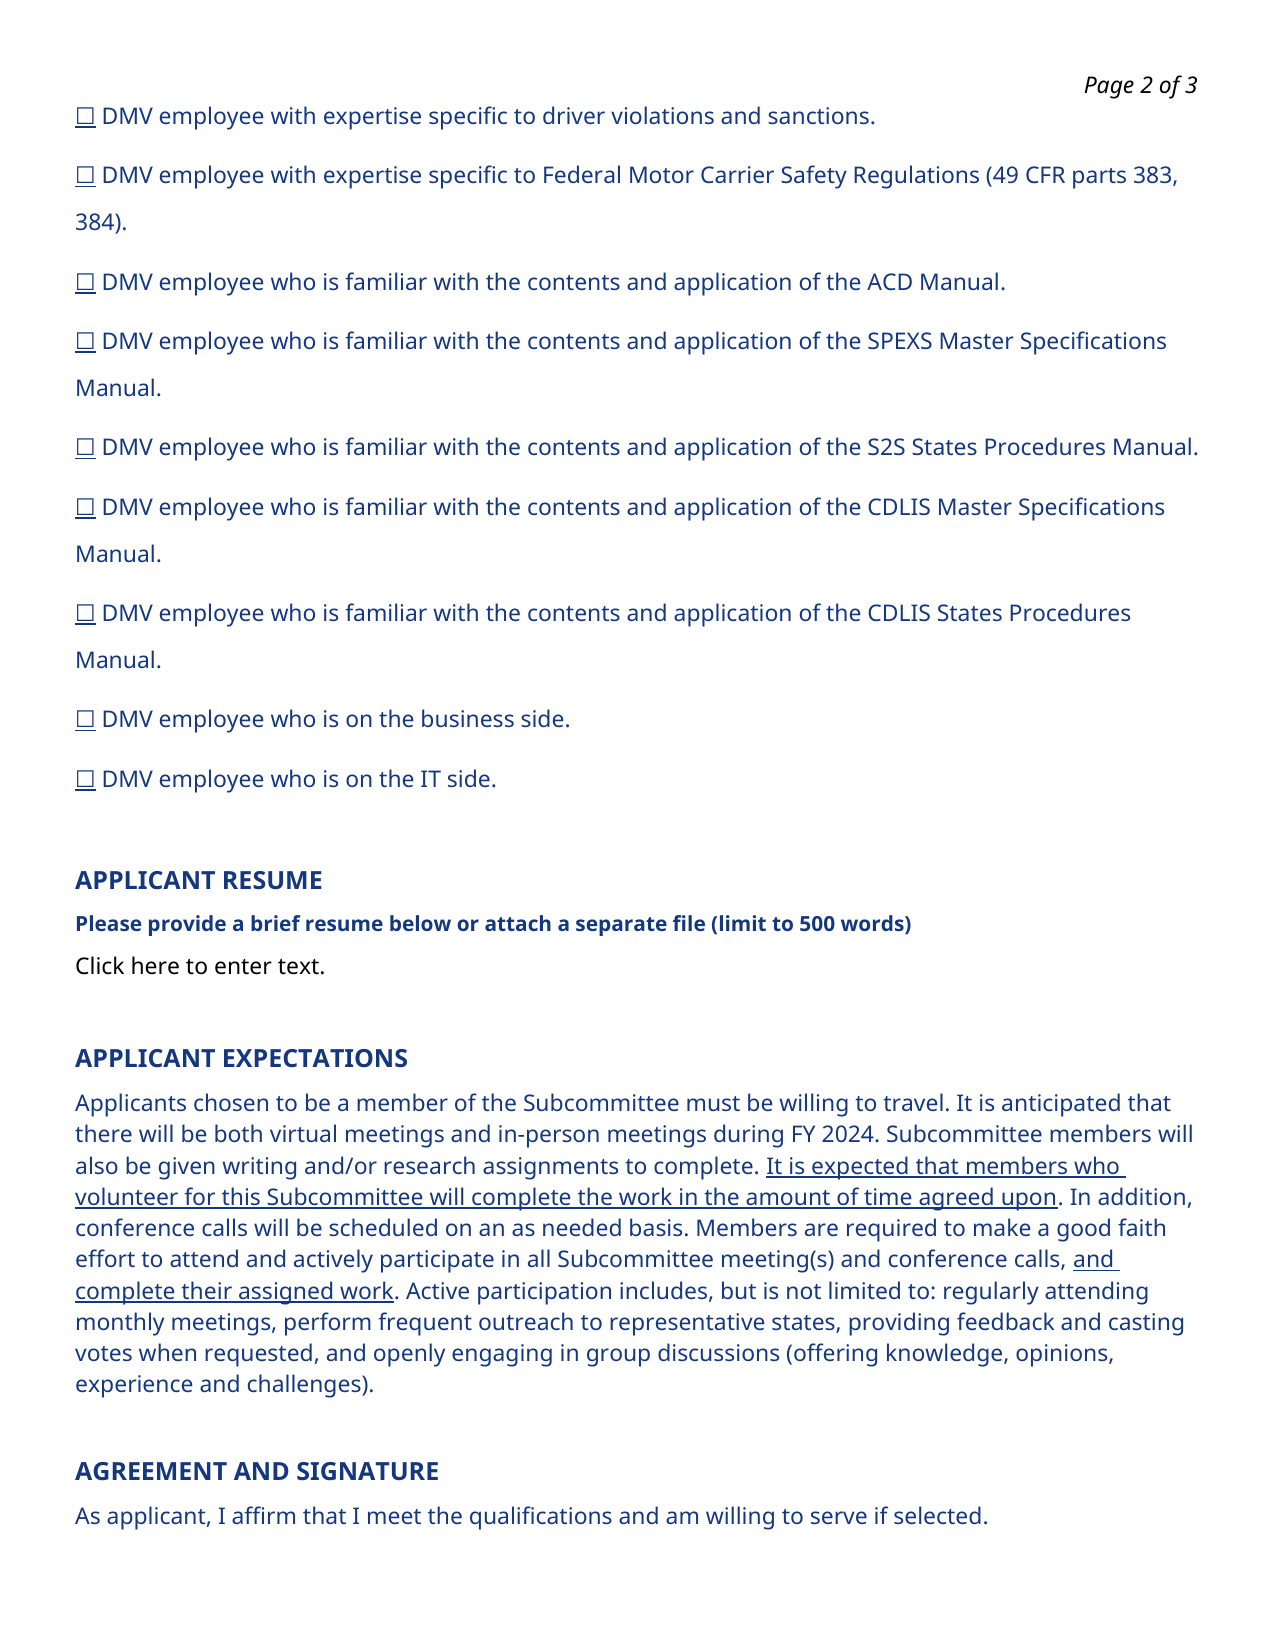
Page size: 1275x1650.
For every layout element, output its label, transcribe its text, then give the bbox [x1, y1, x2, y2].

text As applicant, I affirm that I meet the qualifications and am willing to serve if selected. [75, 1500, 1200, 1531]
text DMV employee who is on the business side. [75, 703, 1200, 734]
text AGREEMENT AND SIGNATURE [75, 1453, 1200, 1487]
text DMV employee who is familiar with the contents and application of the SPEXS Master Specifications Manual. [75, 325, 1200, 403]
text DMV employee who is familiar with the contents and application of the ACD Manual. [75, 266, 1200, 297]
text DMV employee who is familiar with the contents and application of the CDLIS States Procedures Manual. [75, 597, 1200, 675]
text APPLICANT EXPECTATIONS [75, 1041, 1200, 1075]
text Applicants chosen to be a member of the Subcommittee must be willing to travel. It is anticipated that there will be both virtual meetings and in-person meetings during FY 2024. Subcommittee members will also be given writing and/or research assignments to complete. It is expected that members who volunteer for this Subcommittee will complete the work in the amount of time agreed upon. In addition, conference calls will be scheduled on an as needed basis. Members are required to make a good faith effort to attend and actively participate in all Subcommittee meeting(s) and conference calls, and complete their assigned work. Active participation includes, but is not limited to: regularly attending monthly meetings, perform frequent outreach to representative states, providing feedback and casting votes when requested, and openly engaging in group discussions (offering knowledge, opinions, experience and challenges). [75, 1087, 1200, 1400]
text Please provide a brief resume below or attach a separate file (limit to 500 words) [75, 909, 1200, 938]
text DMV employee with expertise specific to Federal Motor Carrier Safety Regulations (49 CFR parts 383, 384). [75, 159, 1200, 237]
text DMV employee with expertise specific to driver violations and sanctions. [75, 100, 1200, 131]
text DMV employee who is on the IT side. [75, 762, 1200, 794]
text APPLICANT RESUME [75, 863, 1200, 897]
text DMV employee who is familiar with the contents and application of the S2S States Procedures Manual. [75, 431, 1200, 462]
text DMV employee who is familiar with the contents and application of the CDLIS Master Specifications Manual. [75, 491, 1200, 569]
